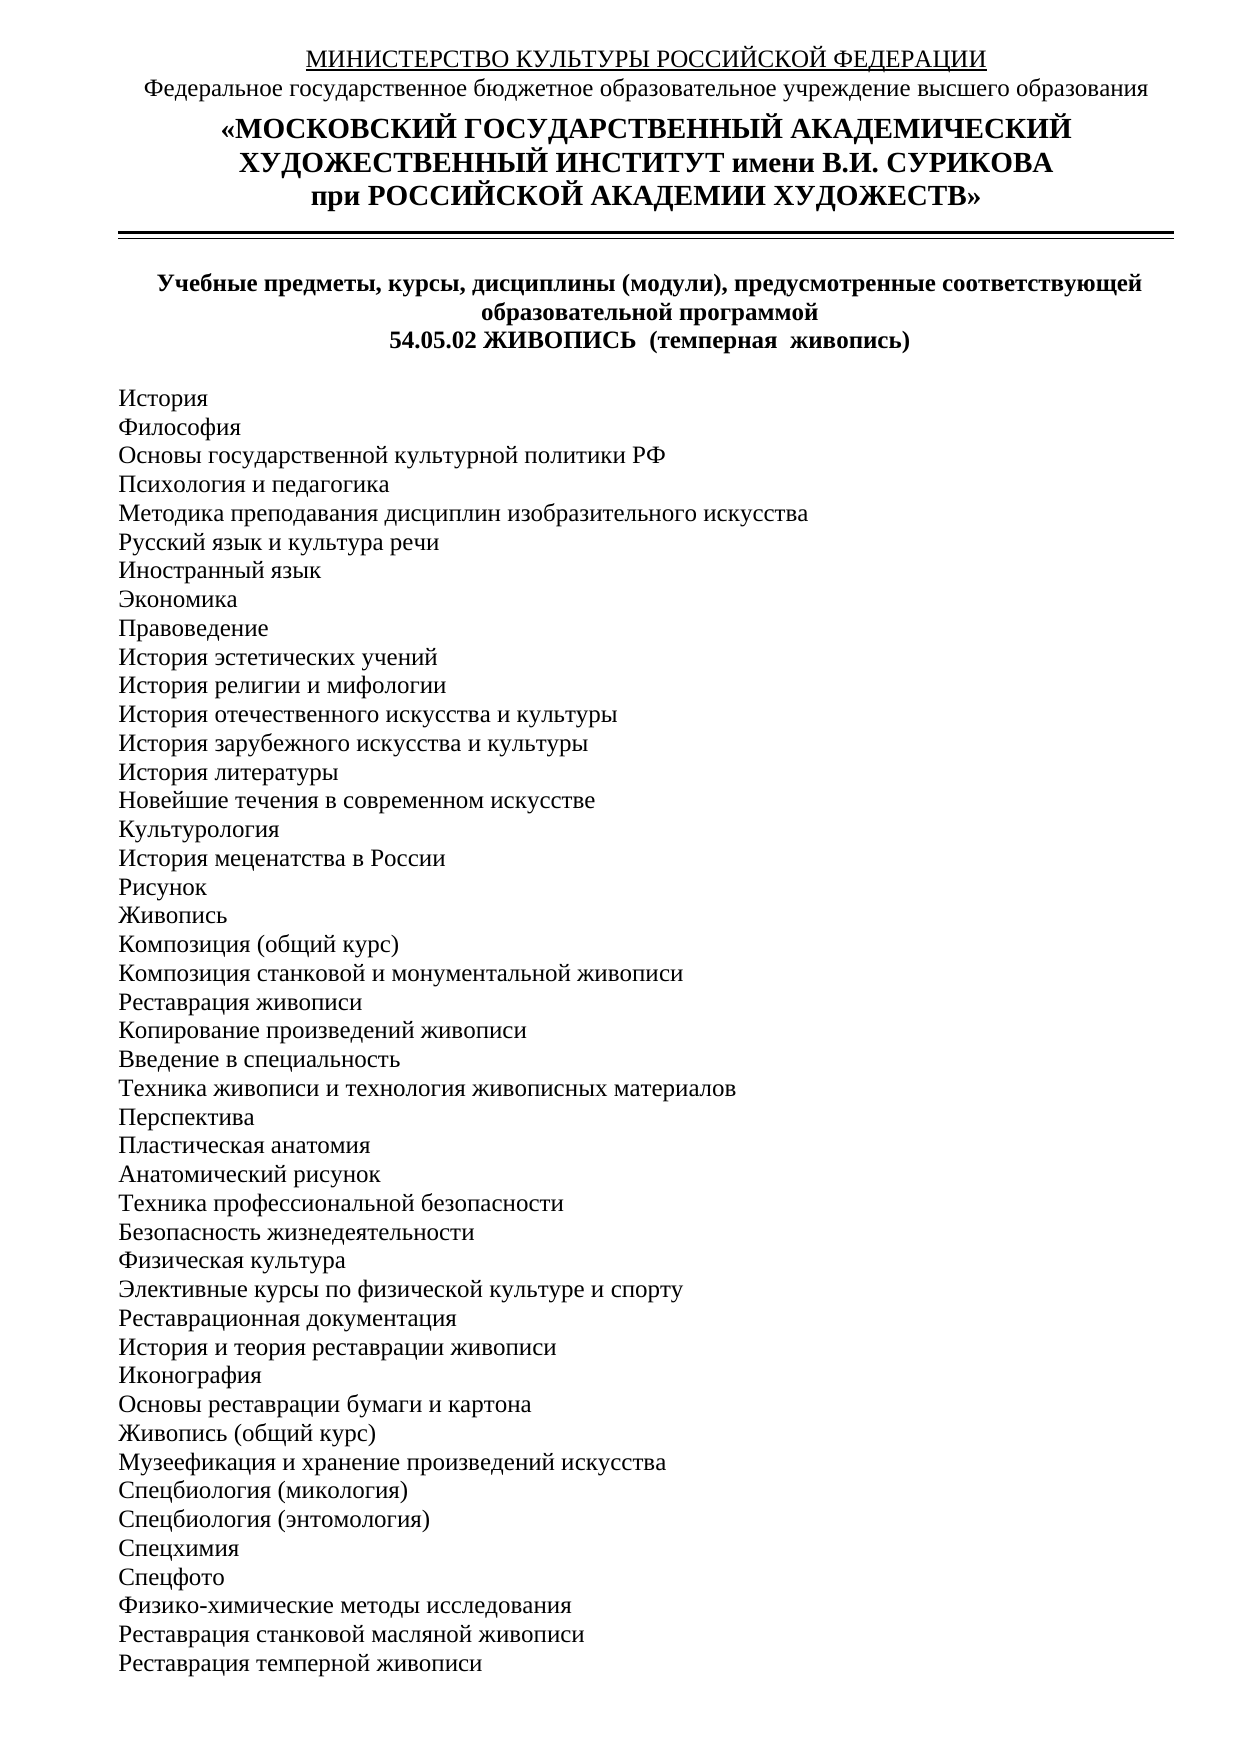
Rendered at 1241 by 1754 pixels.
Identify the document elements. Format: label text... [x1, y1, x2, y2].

text Живопись [118, 900, 1181, 929]
text Композиция станковой и монументальной живописи [118, 958, 1181, 987]
text Спецбиология (энтомология) [118, 1504, 1181, 1533]
text Экономика [118, 584, 1181, 613]
text Элективные курсы по физической культуре и спорту [118, 1274, 1181, 1303]
text Реставрационная документация [118, 1303, 1181, 1332]
text 54.05.02 ЖИВОПИСЬ (темперная живопись) [118, 325, 1181, 354]
text История религии и мифологии [118, 670, 1181, 699]
text История отечественного искусства и культуры [118, 699, 1181, 728]
text Спецфото [118, 1562, 1181, 1590]
text Техника профессиональной безопасности [118, 1188, 1181, 1217]
text История меценатства в России [118, 843, 1181, 872]
text История эстетических учений [118, 642, 1181, 670]
text Философия [118, 412, 1181, 440]
text Иконография [118, 1360, 1181, 1389]
text Введение в специальность [118, 1044, 1181, 1073]
text История зарубежного искусства и культуры [118, 728, 1181, 757]
text Новейшие течения в современном искусстве [118, 785, 1181, 814]
text Методика преподавания дисциплин изобразительного искусства [118, 498, 1181, 527]
text Музеефикация и хранение произведений искусства [118, 1447, 1181, 1475]
table_header МИНИСТЕРСТВО КУЛЬТУРЫ РОССИЙСКОЙ ФЕДЕРАЦИИ Федеральное государственное бюджетное образовательное учреждение высшего образования «МОСКОВСКИЙ ГОСУДАРСТВЕННЫЙ АКАДЕМИЧЕСКИЙ ХУДОЖЕСТВЕННЫЙ ИНСТИТУТ имени В.И. СУРИКОВА при РОССИЙСКОЙ АКАДЕМИИ ХУДОЖЕСТВ» [118, 44, 1174, 231]
text Основы государственной культурной политики РФ [118, 440, 1181, 469]
text История и теория реставрации живописи [118, 1332, 1181, 1360]
text Физическая культура [118, 1245, 1181, 1274]
text Реставрация станковой масляной живописи [118, 1619, 1181, 1648]
text Композиция (общий курс) [118, 929, 1181, 958]
text Иностранный язык [118, 555, 1181, 584]
text Основы реставрации бумаги и картона [118, 1389, 1181, 1418]
text Копирование произведений живописи [118, 1015, 1181, 1044]
text Живопись (общий курс) [118, 1418, 1181, 1447]
text Правоведение [118, 613, 1181, 642]
text Безопасность жизнедеятельности [118, 1217, 1181, 1245]
text Спецхимия [118, 1533, 1181, 1562]
text Перспектива [118, 1102, 1181, 1130]
text Анатомический рисунок [118, 1159, 1181, 1188]
text Реставрация темперной живописи [118, 1648, 1181, 1677]
text Культурология [118, 814, 1181, 843]
text Физико-химические методы исследования [118, 1590, 1181, 1619]
text Русский язык и культура речи [118, 527, 1181, 555]
text Рисунок [118, 872, 1181, 900]
text История литературы [118, 757, 1181, 785]
text Техника живописи и технология живописных материалов [118, 1073, 1181, 1102]
text История [118, 383, 1181, 412]
text Учебные предметы, курсы, дисциплины (модули), предусмотренные соответствующей образовательной программой [118, 268, 1181, 325]
text Реставрация живописи [118, 987, 1181, 1015]
text Спецбиология (микология) [118, 1475, 1181, 1504]
text Пластическая анатомия [118, 1130, 1181, 1159]
text Психология и педагогика [118, 469, 1181, 498]
